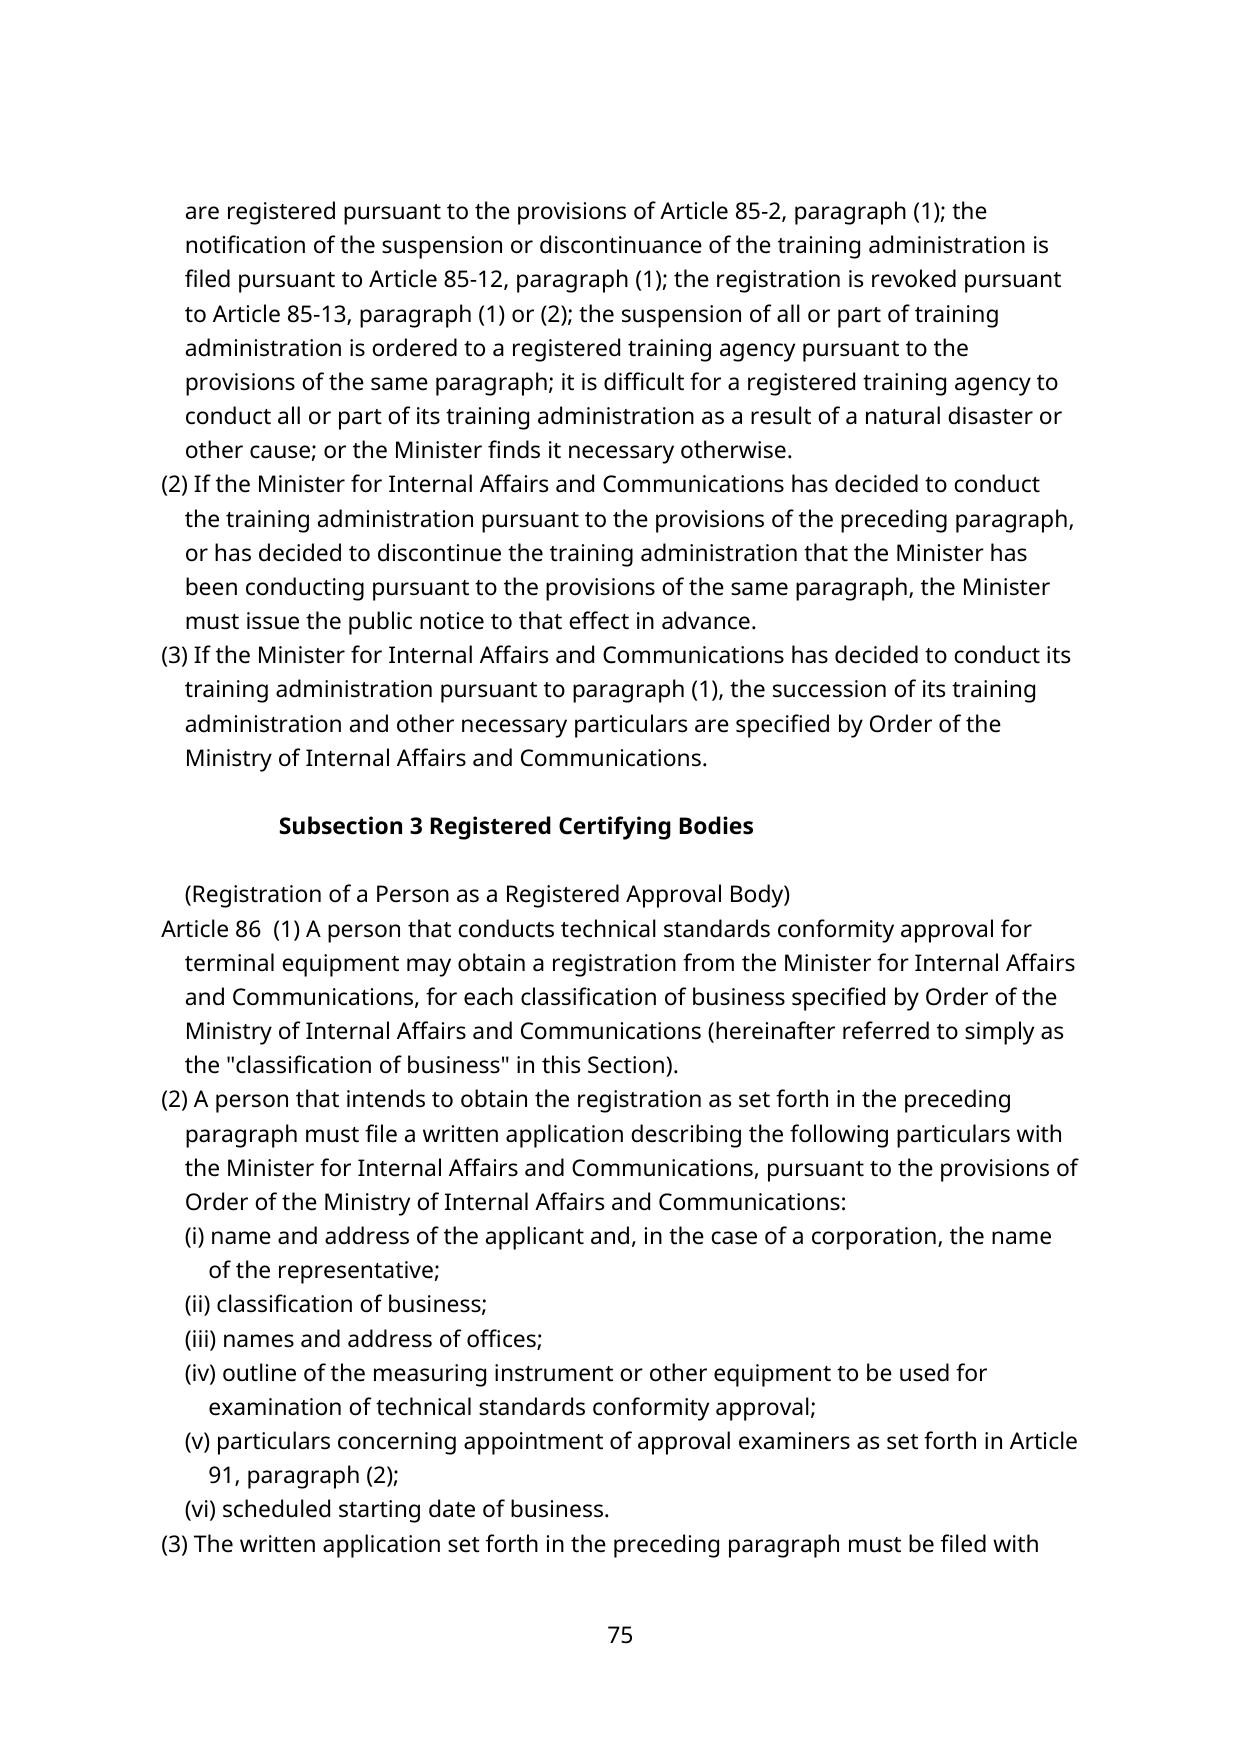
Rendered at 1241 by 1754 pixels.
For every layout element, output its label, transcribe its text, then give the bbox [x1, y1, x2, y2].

text Article 86 (1) A person that conducts technical standards conformity approval for terminal equipment may obtain a registration from the Minister for Internal Affairs and Communications, for each classification of business specified by Order of the Ministry of Internal Affairs and Communications (hereinafter referred to simply as the "classification of business" in this Section). [161, 911, 1079, 1082]
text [161, 1526, 1079, 1560]
text Subsection 3 Registered Certifying Bodies [276, 809, 1079, 843]
text (iii) names and address of offices; [184, 1321, 1079, 1355]
text (3) If the Minister for Internal Affairs and Communications has decided to conduct its training administration pursuant to paragraph (1), the succession of its training administration and other necessary particulars are specified by Order of the Ministry of Internal Affairs and Communications. [161, 638, 1079, 774]
text (2) A person that intends to obtain the registration as set forth in the preceding paragraph must file a written application describing the following particulars with the Minister for Internal Affairs and Communications, pursuant to the provisions of Order of the Ministry of Internal Affairs and Communications: [161, 1082, 1079, 1219]
text (2) If the Minister for Internal Affairs and Communications has decided to conduct the training administration pursuant to the provisions of the preceding paragraph, or has decided to discontinue the training administration that the Minister has been conducting pursuant to the provisions of the same paragraph, the Minister must issue the public notice to that effect in advance. [161, 467, 1079, 638]
text (v) particulars concerning appointment of approval examiners as set forth in Article 91, paragraph (2); [184, 1424, 1079, 1492]
text (ii) classification of business; [184, 1287, 1079, 1321]
text (i) name and address of the applicant and, in the case of a corporation, the name of the representative; [184, 1219, 1079, 1287]
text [161, 194, 1079, 467]
text (Registration of a Person as a Registered Approval Body) [184, 877, 1079, 911]
text (iv) outline of the measuring instrument or other equipment to be used for examination of technical standards conformity approval; [184, 1355, 1079, 1424]
text (vi) scheduled starting date of business. [184, 1492, 1079, 1526]
